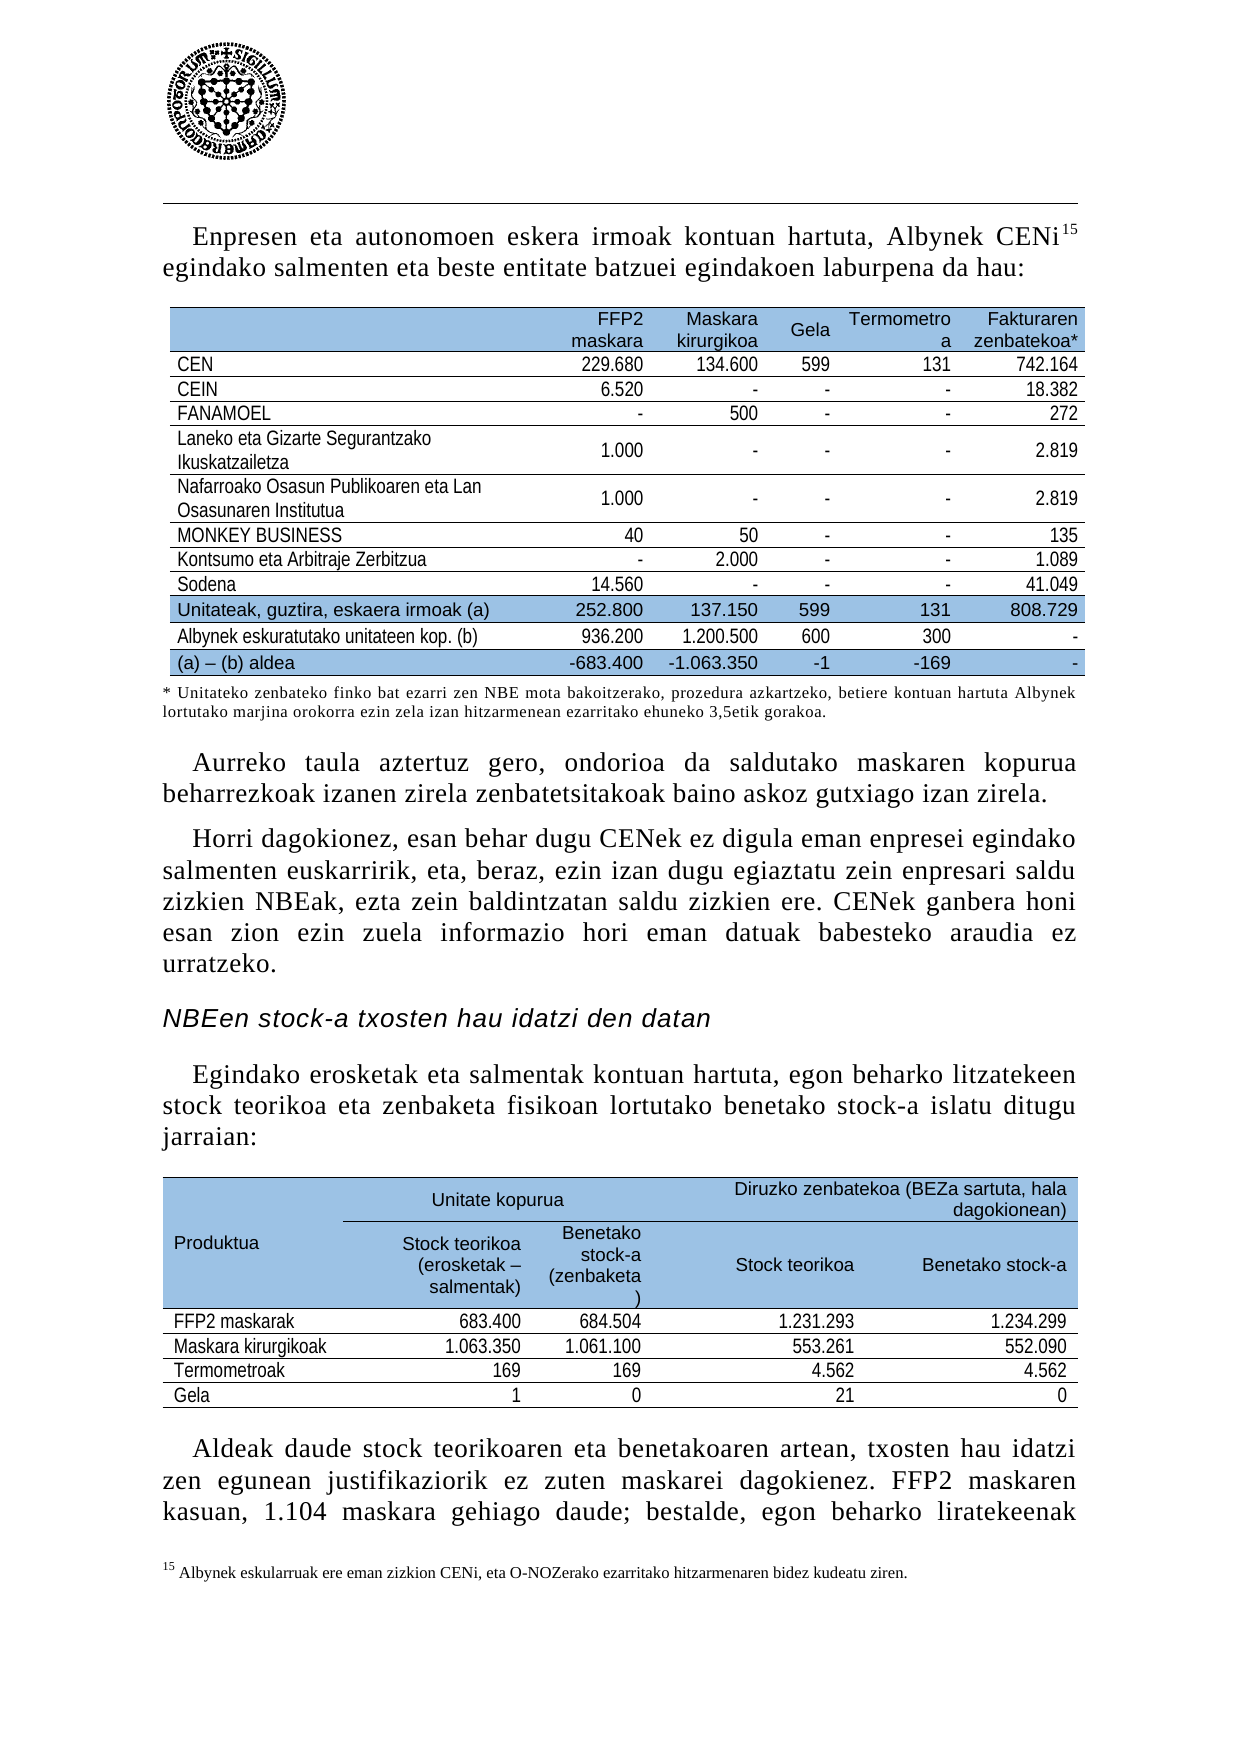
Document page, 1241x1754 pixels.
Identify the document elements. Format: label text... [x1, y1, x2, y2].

table_cell 0 [865, 1383, 1078, 1407]
table_cell 684.504 [532, 1309, 652, 1333]
table_cell 552.090 [865, 1334, 1078, 1358]
table_cell Unitateak, guztira, eskaera irmoak (a) [170, 596, 542, 622]
table_cell - [765, 377, 837, 401]
text Egindako erosketak eta salmentak kontuan hartuta, egon beharko litzatekeen stock teorikoa eta zenbaketa fisikoan lortutako benetako stock-a islatu ditugu jarraian: [162, 1058, 1078, 1152]
table_header Fakturaren zenbatekoa* [958, 308, 1085, 351]
table_cell FANAMOEL [170, 402, 542, 425]
table_cell 2.000 [650, 548, 765, 571]
table_cell 40 [542, 523, 650, 546]
table_cell Stock teorikoa [652, 1222, 865, 1308]
table_cell 135 [958, 523, 1085, 546]
table_cell - [958, 623, 1085, 648]
table_cell - [765, 572, 837, 595]
table_cell - [650, 426, 765, 473]
table_cell Kontsumo eta Arbitraje Zerbitzua [170, 548, 542, 571]
table_cell 1.089 [958, 548, 1085, 571]
table_cell 683.400 [343, 1309, 532, 1333]
table_cell - [837, 475, 958, 522]
table_cell - [765, 475, 837, 522]
table_cell Stock teorikoa (erosketak – salmentak) [343, 1222, 532, 1308]
table_cell 936.200 [542, 623, 650, 648]
table_header Gela [765, 308, 837, 351]
table_header FFP2 maskara [542, 308, 650, 351]
table_header Diruzko zenbatekoa (BEZa sartuta, hala dagokionean) [652, 1178, 1078, 1221]
table_header Produktua [163, 1178, 343, 1308]
table_header Termometroa [837, 308, 958, 351]
table_cell Nafarroako Osasun Publikoaren eta Lan Osasunaren Institutua [170, 475, 542, 522]
table_cell -683.400 [542, 650, 650, 675]
table_cell 18.382 [958, 377, 1085, 401]
table_cell -1.063.350 [650, 650, 765, 675]
table_cell Benetako stock-a [865, 1222, 1078, 1308]
table_cell 500 [650, 402, 765, 425]
text NBEen stock-a txosten hau idatzi den datan [162, 1003, 1078, 1033]
table_cell - [837, 377, 958, 401]
table_header Unitate kopurua [343, 1178, 652, 1221]
table_cell 4.562 [652, 1359, 865, 1382]
table_cell 169 [532, 1359, 652, 1382]
table_cell 252.800 [542, 596, 650, 622]
table_cell - [765, 523, 837, 546]
table_cell 1.000 [542, 475, 650, 522]
table_cell 1.063.350 [343, 1334, 532, 1358]
table_cell 131 [837, 596, 958, 622]
table_cell 553.261 [652, 1334, 865, 1358]
table_cell 50 [650, 523, 765, 546]
table_cell Gela [163, 1383, 343, 1407]
table_cell - [837, 572, 958, 595]
table_cell 14.560 [542, 572, 650, 595]
table_cell (a) – (b) aldea [170, 650, 542, 675]
table_cell - [650, 377, 765, 401]
table_cell -169 [837, 650, 958, 675]
table_cell 229.680 [542, 352, 650, 376]
text * Unitateko zenbateko finko bat ezarri zen NBE mota bakoitzerako, prozedura azkartzeko, betiere kontuan hartuta Albynek lortutako marjina orokorra ezin zela izan hitzarmenean ezarritako ehuneko 3,5etik gorakoa. [162, 682, 1078, 721]
table_cell 272 [958, 402, 1085, 425]
table_cell - [837, 548, 958, 571]
table_cell -1 [765, 650, 837, 675]
table_cell - [765, 402, 837, 425]
table_cell Maskara kirurgikoak [163, 1334, 343, 1358]
table_cell 1.231.293 [652, 1309, 865, 1333]
table_cell FFP2 maskarak [163, 1309, 343, 1333]
table_cell 6.520 [542, 377, 650, 401]
text Enpresen eta autonomoen eskera irmoak kontuan hartuta, Albynek CENi egindako salmenten eta beste entitate batzuei egindakoen laburpena da hau: [162, 220, 1078, 282]
table_cell 1.000 [542, 426, 650, 473]
table_cell Termometroak [163, 1359, 343, 1382]
table_cell - [837, 523, 958, 546]
table_header [170, 308, 542, 351]
table_header Maskara kirurgikoa [650, 308, 765, 351]
table_cell - [542, 402, 650, 425]
table_cell 1 [343, 1383, 532, 1407]
table_cell CEN [170, 352, 542, 376]
table_cell MONKEY BUSINESS [170, 523, 542, 546]
table_cell 4.562 [865, 1359, 1078, 1382]
table_cell 300 [837, 623, 958, 648]
table_cell Laneko eta Gizarte Segurantzako Ikuskatzailetza [170, 426, 542, 473]
table_cell 131 [837, 352, 958, 376]
table_cell Sodena [170, 572, 542, 595]
table_cell 2.819 [958, 426, 1085, 473]
table_cell - [542, 548, 650, 571]
table_cell - [765, 426, 837, 473]
table_cell 808.729 [958, 596, 1085, 622]
table_cell - [765, 548, 837, 571]
table_cell 21 [652, 1383, 865, 1407]
table_cell 599 [765, 352, 837, 376]
table_cell 742.164 [958, 352, 1085, 376]
table_cell 137.150 [650, 596, 765, 622]
table_cell 134.600 [650, 352, 765, 376]
text Horri dagokionez, esan behar dugu CENek ez digula eman enpresei egindako salmenten euskarririk, eta, beraz, ezin izan dugu egiaztatu zein enpresari saldu zizkien NBEak, ezta zein baldintzatan saldu zizkien ere. CENek ganbera honi esan zion ezin zuela informazio hori eman datuak babesteko araudia ez urratzeko. [162, 823, 1078, 978]
table_cell 1.234.299 [865, 1309, 1078, 1333]
table_cell 2.819 [958, 475, 1085, 522]
table_cell 0 [532, 1383, 652, 1407]
table_cell - [958, 650, 1085, 675]
table_cell Albynek eskuratutako unitateen kop. (b) [170, 623, 542, 648]
table_cell Benetako stock-a (zenbaketa) [532, 1222, 652, 1308]
table_cell 599 [765, 596, 837, 622]
picture [162, 38, 289, 164]
table_cell - [650, 572, 765, 595]
text Aurreko taula aztertuz gero, ondorioa da saldutako maskaren kopurua beharrezkoak izanen zirela zenbatetsitakoak baino askoz gutxiago izan zirela. [162, 746, 1078, 808]
table_cell - [650, 475, 765, 522]
table_cell 169 [343, 1359, 532, 1382]
table_cell 600 [765, 623, 837, 648]
table_cell - [837, 426, 958, 473]
table_cell CEIN [170, 377, 542, 401]
table_cell 1.061.100 [532, 1334, 652, 1358]
table_cell 1.200.500 [650, 623, 765, 648]
table_cell 41.049 [958, 572, 1085, 595]
table_cell - [837, 402, 958, 425]
